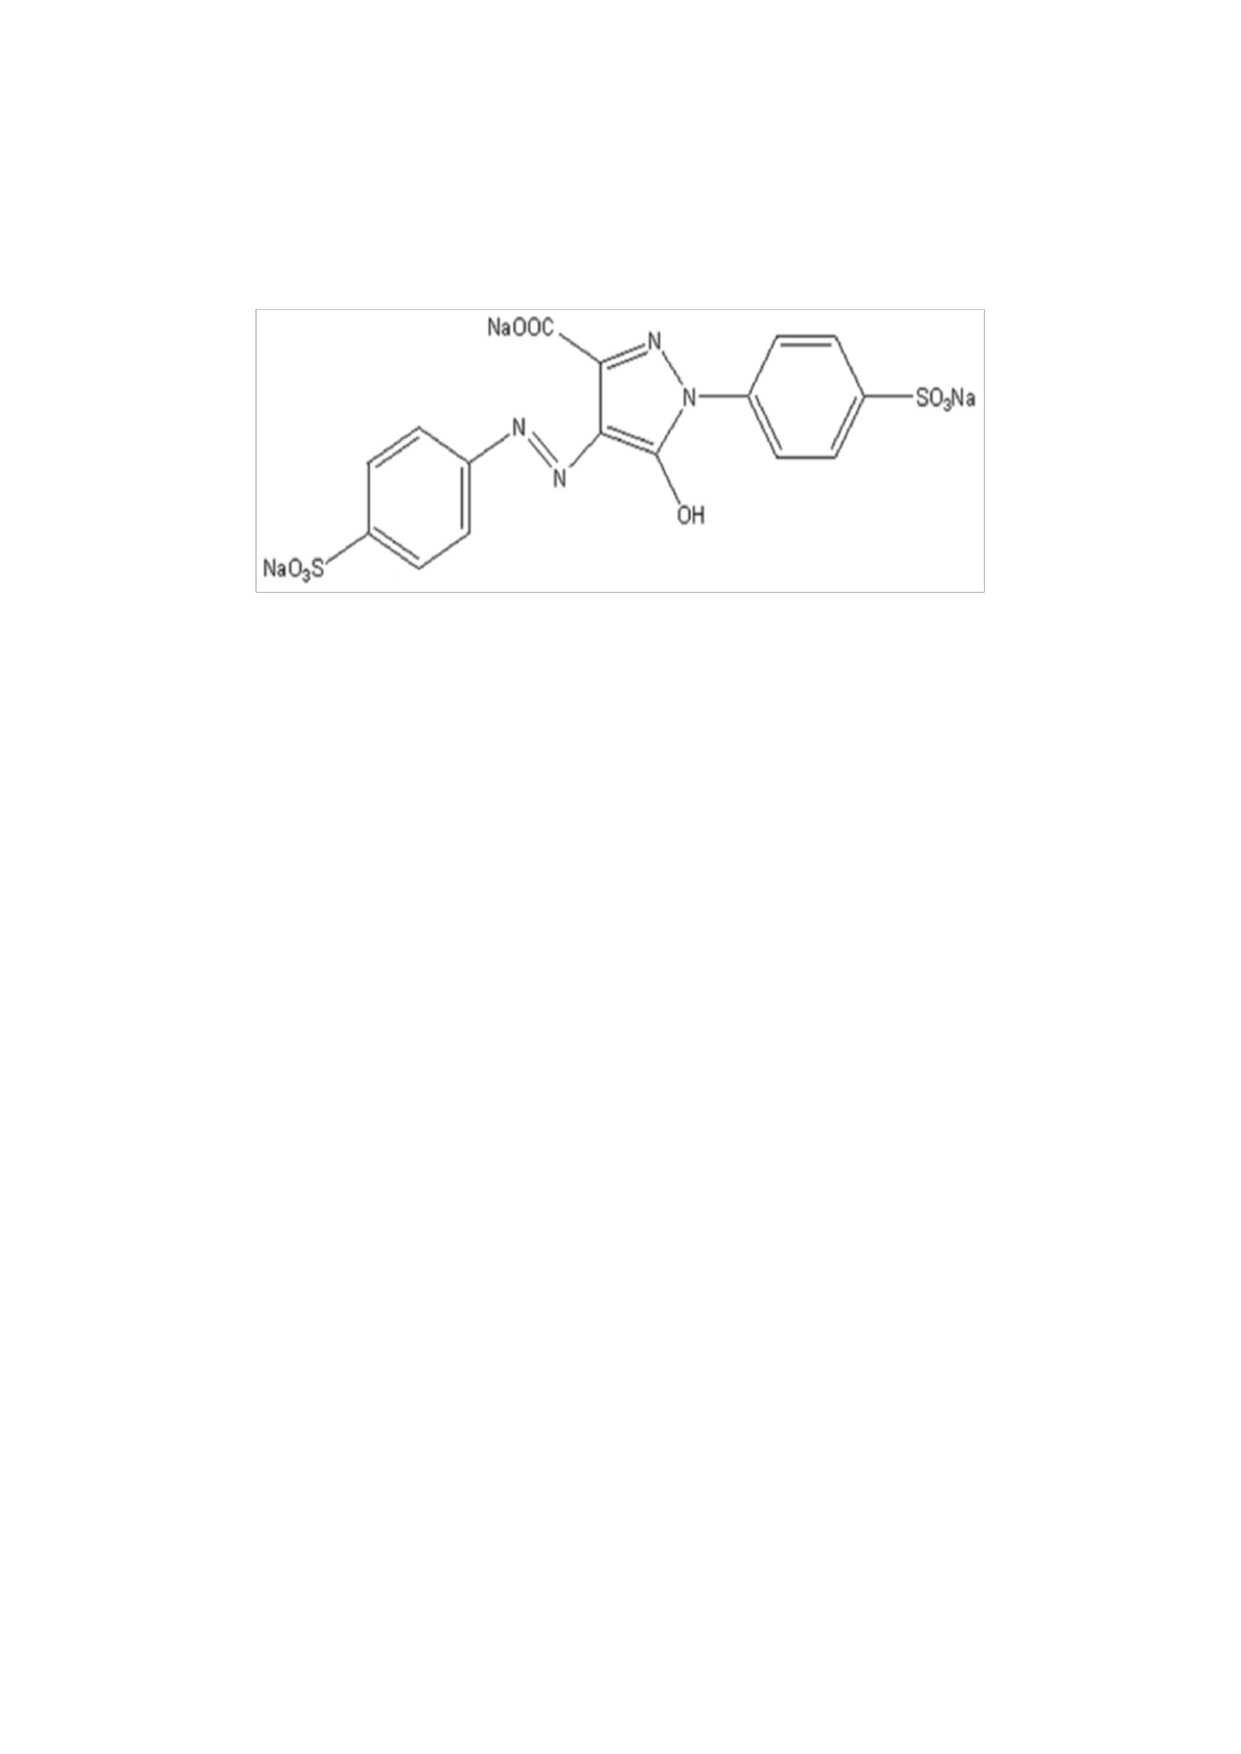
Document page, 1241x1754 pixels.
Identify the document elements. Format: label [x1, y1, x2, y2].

picture [255, 309, 986, 594]
